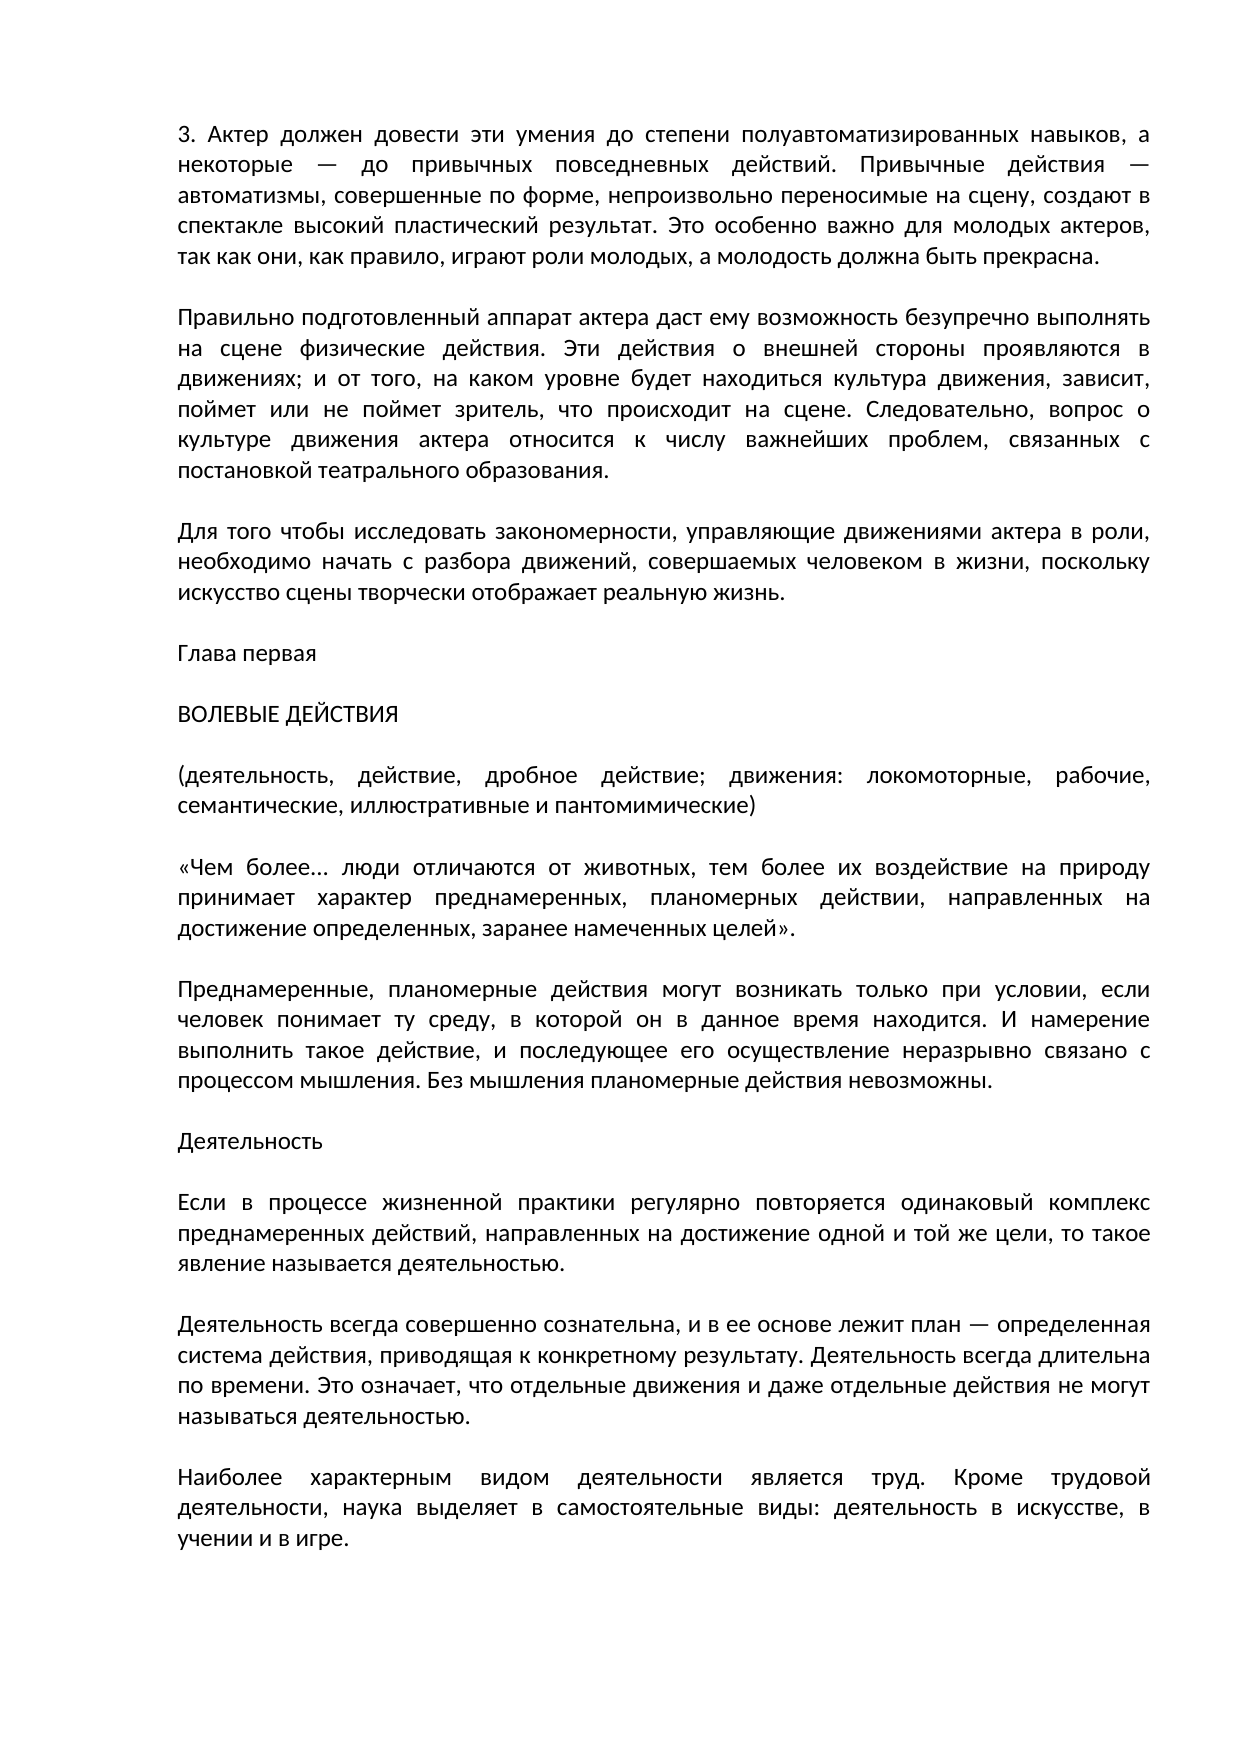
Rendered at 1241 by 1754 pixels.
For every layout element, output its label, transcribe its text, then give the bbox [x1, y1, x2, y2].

text Если в процессе жизненной практики регулярно повторяется одинаковый комплекс преднамеренных действий, направленных на достижение одной и той же цели, то такое явление называется деятельностью. [177, 1186, 1152, 1278]
text Деятельность всегда совершенно сознательна, и в ее основе лежит план — определенная система действия, приводящая к конкретному результату. Деятельность всегда длительна по времени. Это означает, что отдельные движения и даже отдельные действия не могут называться деятельностью. [177, 1308, 1152, 1431]
text ВОЛЕВЫЕ ДЕЙСТВИЯ [177, 698, 1152, 728]
text (деятельность, действие, дробное действие; движения: локомоторные, рабочие, семантические, иллюстративные и пантомимические) [177, 759, 1152, 820]
text Преднамеренные, планомерные действия могут возникать только при условии, если человек понимает ту среду, в которой он в данное время находится. И намерение выполнить такое действие, и последующее его осуществление неразрывно связано с процессом мышления. Без мышления планомерные действия невозможны. [177, 973, 1152, 1095]
text Наиболее характерным видом деятельности является труд. Кроме трудовой деятельности, наука выделяет в самостоятельные виды: деятельность в искусстве, в учении и в игре. [177, 1461, 1152, 1553]
text Глава первая [177, 637, 1152, 667]
text «Чем более... люди отличаются от животных, тем более их воздействие на природу принимает характер преднамеренных, планомерных действии, направленных на достижение определенных, заранее намеченных целей». [177, 851, 1152, 942]
text Деятельность [177, 1125, 1152, 1156]
text Правильно подготовленный аппарат актера даст ему возможность безупречно выполнять на сцене физические действия. Эти действия о внешней стороны проявляются в движениях; и от того, на каком уровне будет находиться культура движения, зависит, поймет или не поймет зритель, что происходит на сцене. Следовательно, вопрос о культуре движения актера относится к числу важнейших проблем, связанных с постановкой театрального образования. [177, 301, 1152, 484]
text 3. Актер должен довести эти умения до степени полуавтоматизированных навыков, а некоторые — до привычных повседневных действий. Привычные действия — автоматизмы, совершенные по форме, непроизвольно переносимые на сцену, создают в спектакле высокий пластический результат. Это особенно важно для молодых актеров, так как они, как правило, играют роли молодых, а молодость должна быть прекрасна. [177, 118, 1152, 271]
text Для того чтобы исследовать закономерности, управляющие движениями актера в роли, необходимо начать с разбора движений, совершаемых человеком в жизни, поскольку искусство сцены творчески отображает реальную жизнь. [177, 515, 1152, 606]
